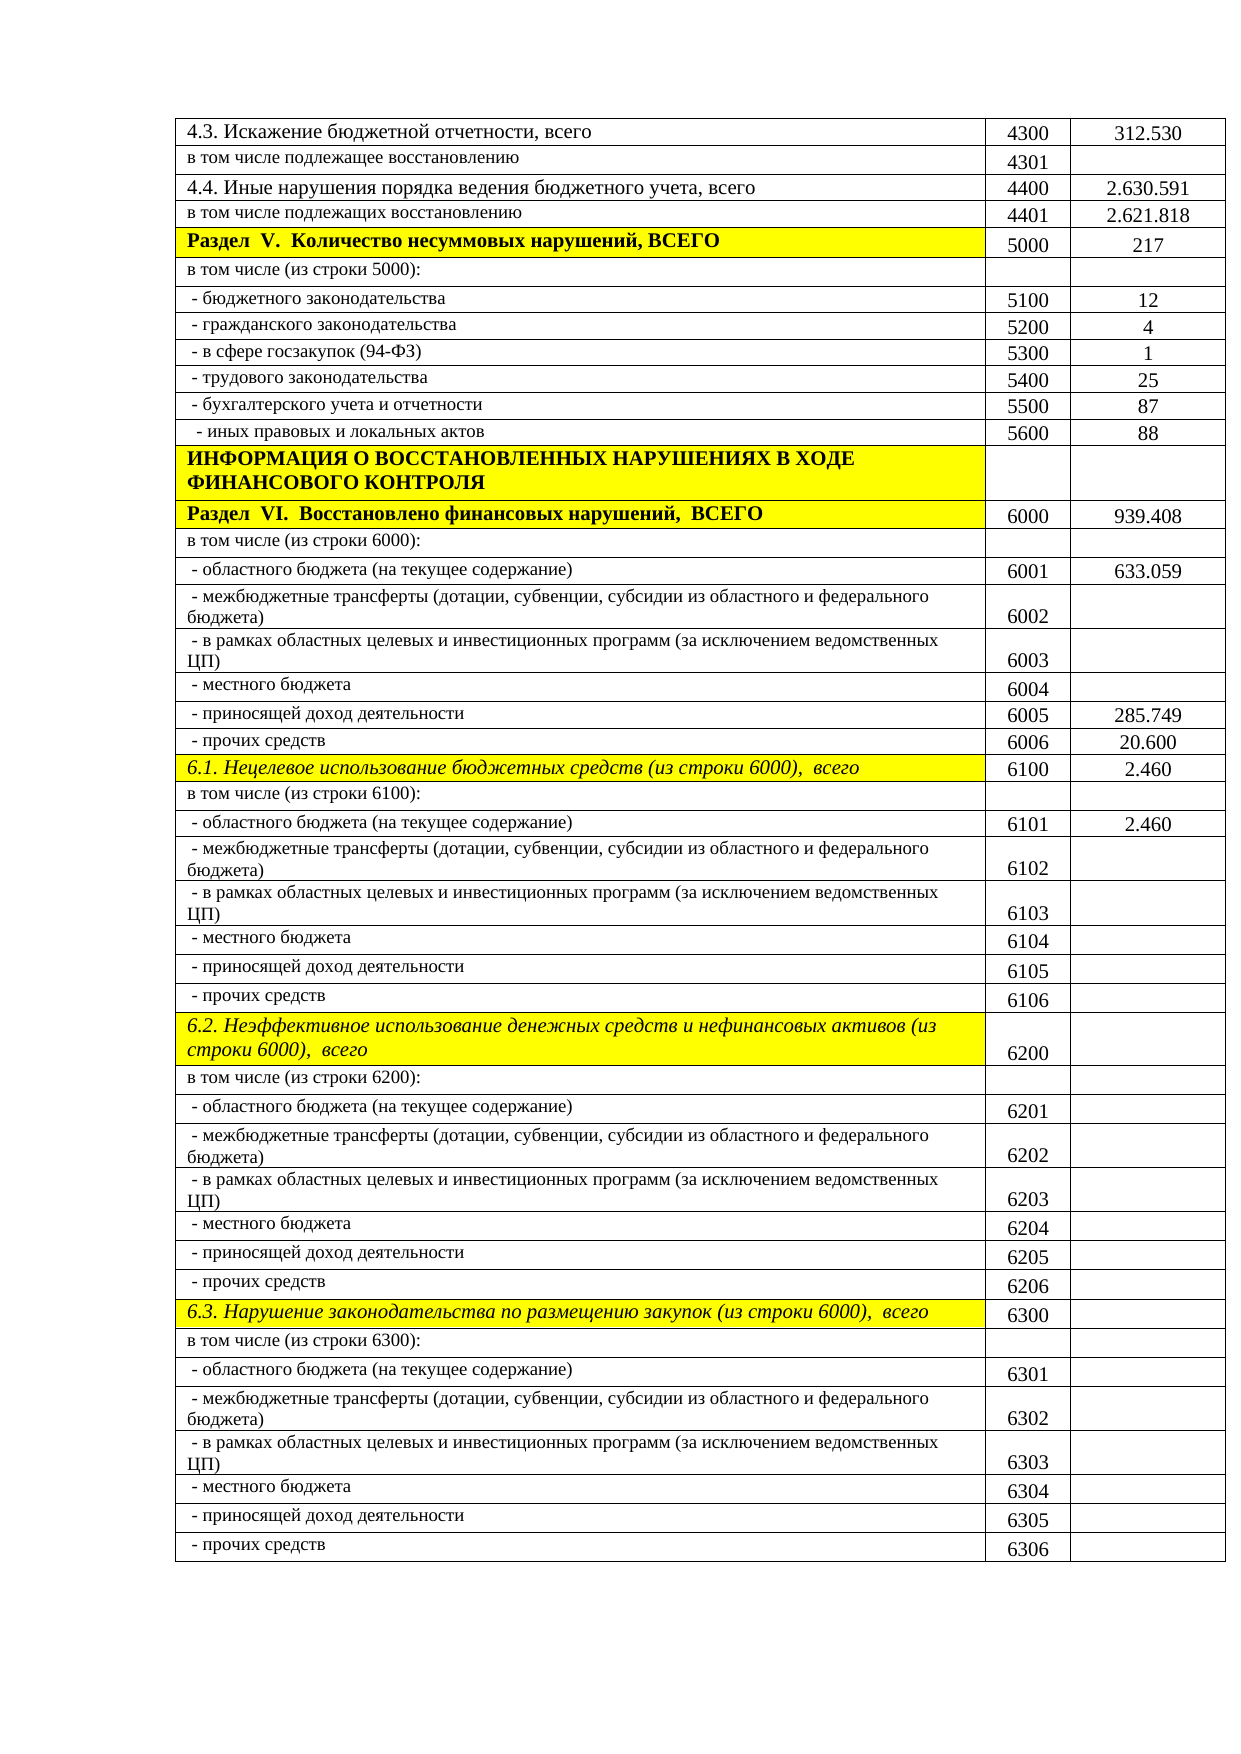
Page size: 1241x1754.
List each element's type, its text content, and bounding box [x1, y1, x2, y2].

table_cell 5100 [986, 287, 1070, 312]
table_cell [1071, 629, 1225, 672]
table_cell [1071, 1329, 1225, 1357]
table_cell 6005 [986, 702, 1070, 727]
table_cell 6204 [986, 1212, 1070, 1240]
table_cell 6006 [986, 729, 1070, 754]
table_cell - местного бюджета [176, 926, 985, 953]
table_cell Раздел VI. Восстановлено финансовых нарушений, ВСЕГО [176, 501, 985, 528]
table_cell 6100 [986, 755, 1070, 781]
table_cell [1071, 1504, 1225, 1532]
table_cell - в сфере госзакупок (94-ФЗ) [176, 340, 985, 365]
table_cell [1071, 1431, 1225, 1474]
table_cell [1071, 881, 1225, 924]
table_cell 6301 [986, 1358, 1070, 1386]
table_cell - гражданского законодательства [176, 313, 985, 339]
table_cell 6300 [986, 1300, 1070, 1327]
table_cell - местного бюджета [176, 673, 985, 701]
table_cell ИНФОРМАЦИЯ О ВОССТАНОВЛЕННЫХ НАРУШЕНИЯХ В ХОДЕ ФИНАНСОВОГО КОНТРОЛЯ [176, 446, 985, 500]
table_cell - в рамках областных целевых и инвестиционных программ (за исключением ведомственных ЦП) [176, 881, 985, 924]
table_cell - в рамках областных целевых и инвестиционных программ (за исключением ведомственных ЦП) [176, 1168, 985, 1211]
table_cell 4401 [986, 201, 1070, 227]
table_cell [1071, 1241, 1225, 1269]
table_cell [1071, 673, 1225, 701]
table_cell - областного бюджета (на текущее содержание) [176, 558, 985, 583]
table_cell 312.530 [1071, 119, 1225, 145]
table_cell - приносящей доход деятельности [176, 1504, 985, 1532]
table_cell 6105 [986, 955, 1070, 983]
table_cell - приносящей доход деятельности [176, 702, 985, 727]
table_cell 4301 [986, 146, 1070, 174]
table_cell в том числе (из строки 6100): [176, 782, 985, 809]
table_cell 6102 [986, 837, 1070, 880]
table_cell [1071, 529, 1225, 557]
table_cell 6.2. Неэффективное использование денежных средств и нефинансовых активов (из строки 6000), всего [176, 1013, 985, 1065]
table_cell 6200 [986, 1013, 1070, 1065]
table_cell 12 [1071, 287, 1225, 312]
table_cell [1071, 782, 1225, 809]
table_cell [986, 446, 1070, 500]
table_cell в том числе (из строки 5000): [176, 258, 985, 286]
table_cell 5300 [986, 340, 1070, 365]
table_cell [1071, 926, 1225, 953]
table_cell 5500 [986, 393, 1070, 418]
table_cell 6101 [986, 811, 1070, 836]
table_cell 6002 [986, 585, 1070, 628]
table_cell 2.630.591 [1071, 175, 1225, 200]
table_cell - прочих средств [176, 1533, 985, 1561]
table_cell - приносящей доход деятельности [176, 1241, 985, 1269]
table_cell 6205 [986, 1241, 1070, 1269]
table_cell - областного бюджета (на текущее содержание) [176, 1358, 985, 1386]
table_cell [1071, 146, 1225, 174]
table_cell - межбюджетные трансферты (дотации, субвенции, субсидии из областного и федерального бюджета) [176, 585, 985, 628]
table_cell в том числе подлежащих восстановлению [176, 201, 985, 227]
table_cell 4300 [986, 119, 1070, 145]
table_cell 6001 [986, 558, 1070, 583]
table_cell 6304 [986, 1475, 1070, 1503]
table_cell [1071, 984, 1225, 1012]
table_cell [986, 1329, 1070, 1357]
table_cell [1071, 1475, 1225, 1503]
table_cell в том числе (из строки 6000): [176, 529, 985, 557]
table_cell [986, 1066, 1070, 1094]
table_cell 6003 [986, 629, 1070, 672]
table_cell в том числе (из строки 6200): [176, 1066, 985, 1094]
table_cell 6203 [986, 1168, 1070, 1211]
table_cell 20.600 [1071, 729, 1225, 754]
table_cell - бухгалтерского учета и отчетности [176, 393, 985, 418]
table_cell - межбюджетные трансферты (дотации, субвенции, субсидии из областного и федерального бюджета) [176, 837, 985, 880]
table_cell - областного бюджета (на текущее содержание) [176, 1095, 985, 1123]
table_cell [1071, 1387, 1225, 1430]
table_cell - трудового законодательства [176, 366, 985, 392]
table_cell [1071, 1533, 1225, 1561]
table_cell [1071, 1168, 1225, 1211]
table_cell 4 [1071, 313, 1225, 339]
table_cell в том числе (из строки 6300): [176, 1329, 985, 1357]
table_cell [986, 258, 1070, 286]
table_cell [1071, 1300, 1225, 1327]
table_cell в том числе подлежащее восстановлению [176, 146, 985, 174]
table_cell 6.3. Нарушение законодательства по размещению закупок (из строки 6000), всего [176, 1300, 985, 1327]
table_cell [1071, 1066, 1225, 1094]
table_cell 87 [1071, 393, 1225, 418]
table_cell 217 [1071, 228, 1225, 257]
table_cell [1071, 1124, 1225, 1167]
table_cell 6302 [986, 1387, 1070, 1430]
table_cell [1071, 1013, 1225, 1065]
table_cell 25 [1071, 366, 1225, 392]
table_cell - местного бюджета [176, 1212, 985, 1240]
table_cell 6000 [986, 501, 1070, 528]
table_cell - в рамках областных целевых и инвестиционных программ (за исключением ведомственных ЦП) [176, 1431, 985, 1474]
table_cell 4.3. Искажение бюджетной отчетности, всего [176, 119, 985, 145]
table_cell [1071, 1095, 1225, 1123]
table_cell 6202 [986, 1124, 1070, 1167]
table_cell [1071, 446, 1225, 500]
table_cell - в рамках областных целевых и инвестиционных программ (за исключением ведомственных ЦП) [176, 629, 985, 672]
table_cell - межбюджетные трансферты (дотации, субвенции, субсидии из областного и федерального бюджета) [176, 1387, 985, 1430]
table_cell 4.4. Иные нарушения порядка ведения бюджетного учета, всего [176, 175, 985, 200]
table_cell 6.1. Нецелевое использование бюджетных средств (из строки 6000), всего [176, 755, 985, 781]
table_cell 5400 [986, 366, 1070, 392]
table_cell 6104 [986, 926, 1070, 953]
table_cell [1071, 955, 1225, 983]
table_cell [986, 782, 1070, 809]
table_cell 285.749 [1071, 702, 1225, 727]
table_cell 939.408 [1071, 501, 1225, 528]
table_cell - прочих средств [176, 984, 985, 1012]
table_cell [1071, 1358, 1225, 1386]
table_cell - приносящей доход деятельности [176, 955, 985, 983]
table_cell 4400 [986, 175, 1070, 200]
table_cell 1 [1071, 340, 1225, 365]
table_cell [1071, 837, 1225, 880]
table_cell 633.059 [1071, 558, 1225, 583]
table_cell - прочих средств [176, 1270, 985, 1298]
table_cell Раздел V. Количество несуммовых нарушений, ВСЕГО [176, 228, 985, 257]
table_cell 6106 [986, 984, 1070, 1012]
table_cell - прочих средств [176, 729, 985, 754]
table_cell 6103 [986, 881, 1070, 924]
table_cell 2.460 [1071, 811, 1225, 836]
table_cell - иных правовых и локальных актов [176, 420, 985, 445]
table_cell 5200 [986, 313, 1070, 339]
table_cell 2.621.818 [1071, 201, 1225, 227]
table_cell - областного бюджета (на текущее содержание) [176, 811, 985, 836]
table_cell 6306 [986, 1533, 1070, 1561]
table_cell [1071, 258, 1225, 286]
table_cell 6004 [986, 673, 1070, 701]
table_cell 6305 [986, 1504, 1070, 1532]
table_cell - местного бюджета [176, 1475, 985, 1503]
table_cell - бюджетного законодательства [176, 287, 985, 312]
table_cell [1071, 1270, 1225, 1298]
table_cell 2.460 [1071, 755, 1225, 781]
table_cell [1071, 1212, 1225, 1240]
table_cell 5000 [986, 228, 1070, 257]
table_cell 6206 [986, 1270, 1070, 1298]
table_cell [1071, 585, 1225, 628]
table_cell 6303 [986, 1431, 1070, 1474]
table_cell 6201 [986, 1095, 1070, 1123]
table_cell [986, 529, 1070, 557]
table_cell 5600 [986, 420, 1070, 445]
table_cell 88 [1071, 420, 1225, 445]
table_cell - межбюджетные трансферты (дотации, субвенции, субсидии из областного и федерального бюджета) [176, 1124, 985, 1167]
